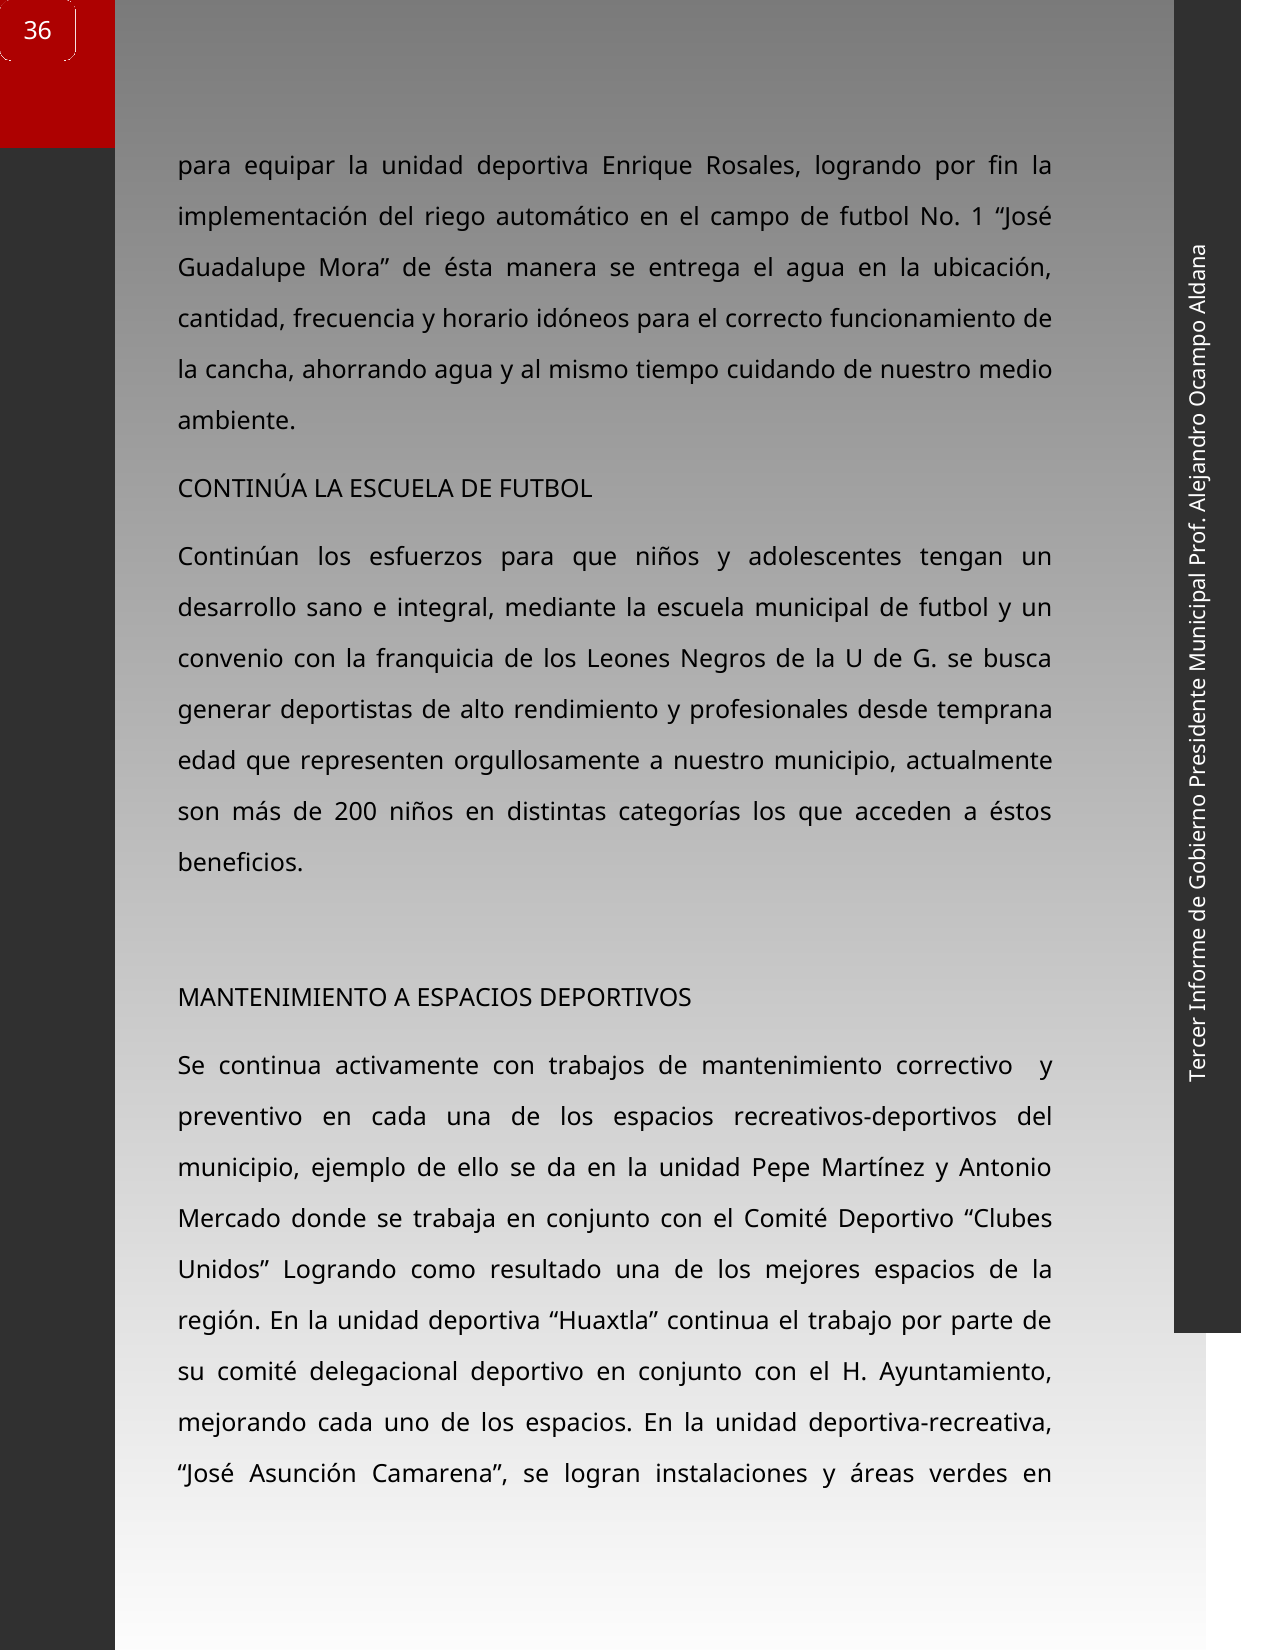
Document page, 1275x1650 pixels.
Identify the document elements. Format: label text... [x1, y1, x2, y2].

text MANTENIMIENTO A ESPACIOS DEPORTIVOS [177, 980, 1053, 1014]
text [177, 148, 1053, 437]
text CONTINÚA LA ESCUELA DE FUTBOL [177, 471, 1053, 504]
text Continúan los esfuerzos para que niños y adolescentes tengan un desarrollo sano e integral, mediante la escuela municipal de futbol y un convenio con la franquicia de los Leones Negros de la U de G. se busca generar deportistas de alto rendimiento y profesionales desde temprana edad que representen orgullosamente a nuestro municipio, actualmente son más de 200 niños en distintas categorías los que acceden a éstos beneficios. [177, 538, 1053, 878]
